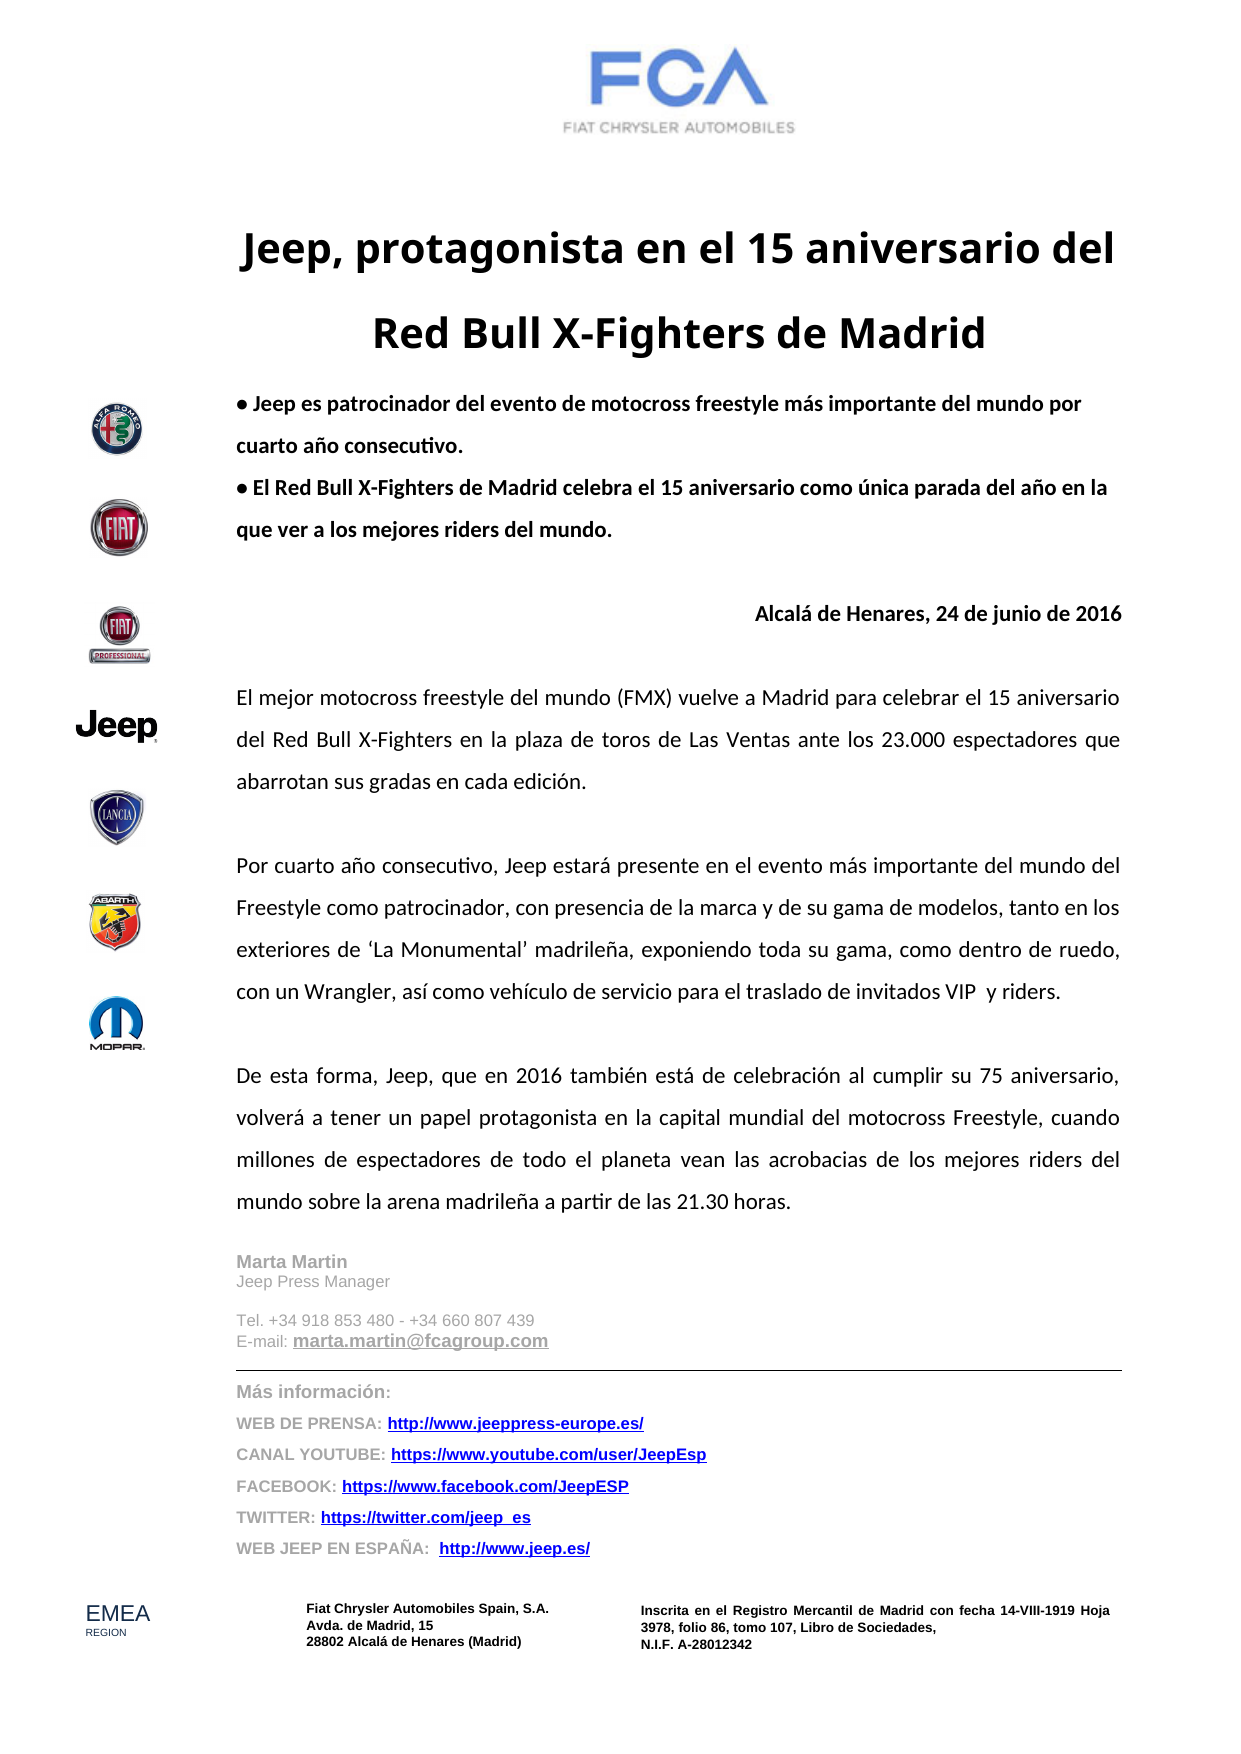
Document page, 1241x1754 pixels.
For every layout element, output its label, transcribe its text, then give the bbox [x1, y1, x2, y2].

text De esta forma, Jeep, que en 2016 también está de celebración al cumplir su 75 aniversario, volverá a tener un papel protagonista en la capital mundial del motocross Freestyle, cuando millones de espectadores de todo el planeta vean las acrobacias de los mejores riders del mundo sobre la arena madrileña a partir de las 21.30 horas. [236, 1061, 1122, 1215]
text E-mail: marta.martin@fcagroup.com [236, 1329, 1122, 1351]
text Alcalá de Henares, 24 de junio de 2016 [236, 599, 1122, 627]
picture [56, 602, 177, 847]
text • El Red Bull X-Fighters de Madrid celebra el 15 aniversario como única parada del año en la que ver a los mejores riders del mundo. [236, 473, 1122, 543]
text • Jeep es patrocinador del evento de motocross freestyle más importante del mundo por cuarto año consecutivo. [236, 389, 1122, 459]
picture [87, 398, 147, 459]
text CANAL YOUTUBE: https://www.youtube.com/user/JeepEsp [236, 1436, 1122, 1467]
text WEB JEEP EN ESPAÑA: http://www.jeep.es/ [236, 1529, 1122, 1561]
text FACEBOOK: https://www.facebook.com/JeepESP [236, 1467, 1122, 1498]
text Jeep, protagonista en el 15 aniversario del Red Bull X-Fighters de Madrid [236, 219, 1122, 361]
picture [89, 996, 145, 1050]
text TWITTER: https://twitter.com/jeep_es [236, 1498, 1122, 1529]
text Tel. +34 918 853 480 - +34 660 807 439 [236, 1310, 1122, 1329]
picture [562, 44, 797, 135]
text Más información: [236, 1371, 1122, 1404]
picture [89, 497, 148, 558]
text Jeep Press Manager [236, 1272, 1122, 1291]
text El mejor motocross freestyle del mundo (FMX) vuelve a Madrid para celebrar el 15 aniversario del Red Bull X-Fighters en la plaza de toros de Las Ventas ante los 23.000 espectadores que abarrotan sus gradas en cada edición. [236, 683, 1122, 795]
picture [86, 890, 145, 953]
text WEB DE PRENSA: http://www.jeeppress-europe.es/ [236, 1404, 1122, 1436]
text Por cuarto año consecutivo, Jeep estará presente en el evento más importante del mundo del Freestyle como patrocinador, con presencia de la marca y de su gama de modelos, tanto en los exteriores de ‘La Monumental’ madrileña, exponiendo toda su gama, como dentro de ruedo, con un Wrangler, así como vehículo de servicio para el traslado de invitados VIP y riders. [236, 851, 1122, 1005]
text Marta Martin [236, 1250, 1122, 1272]
